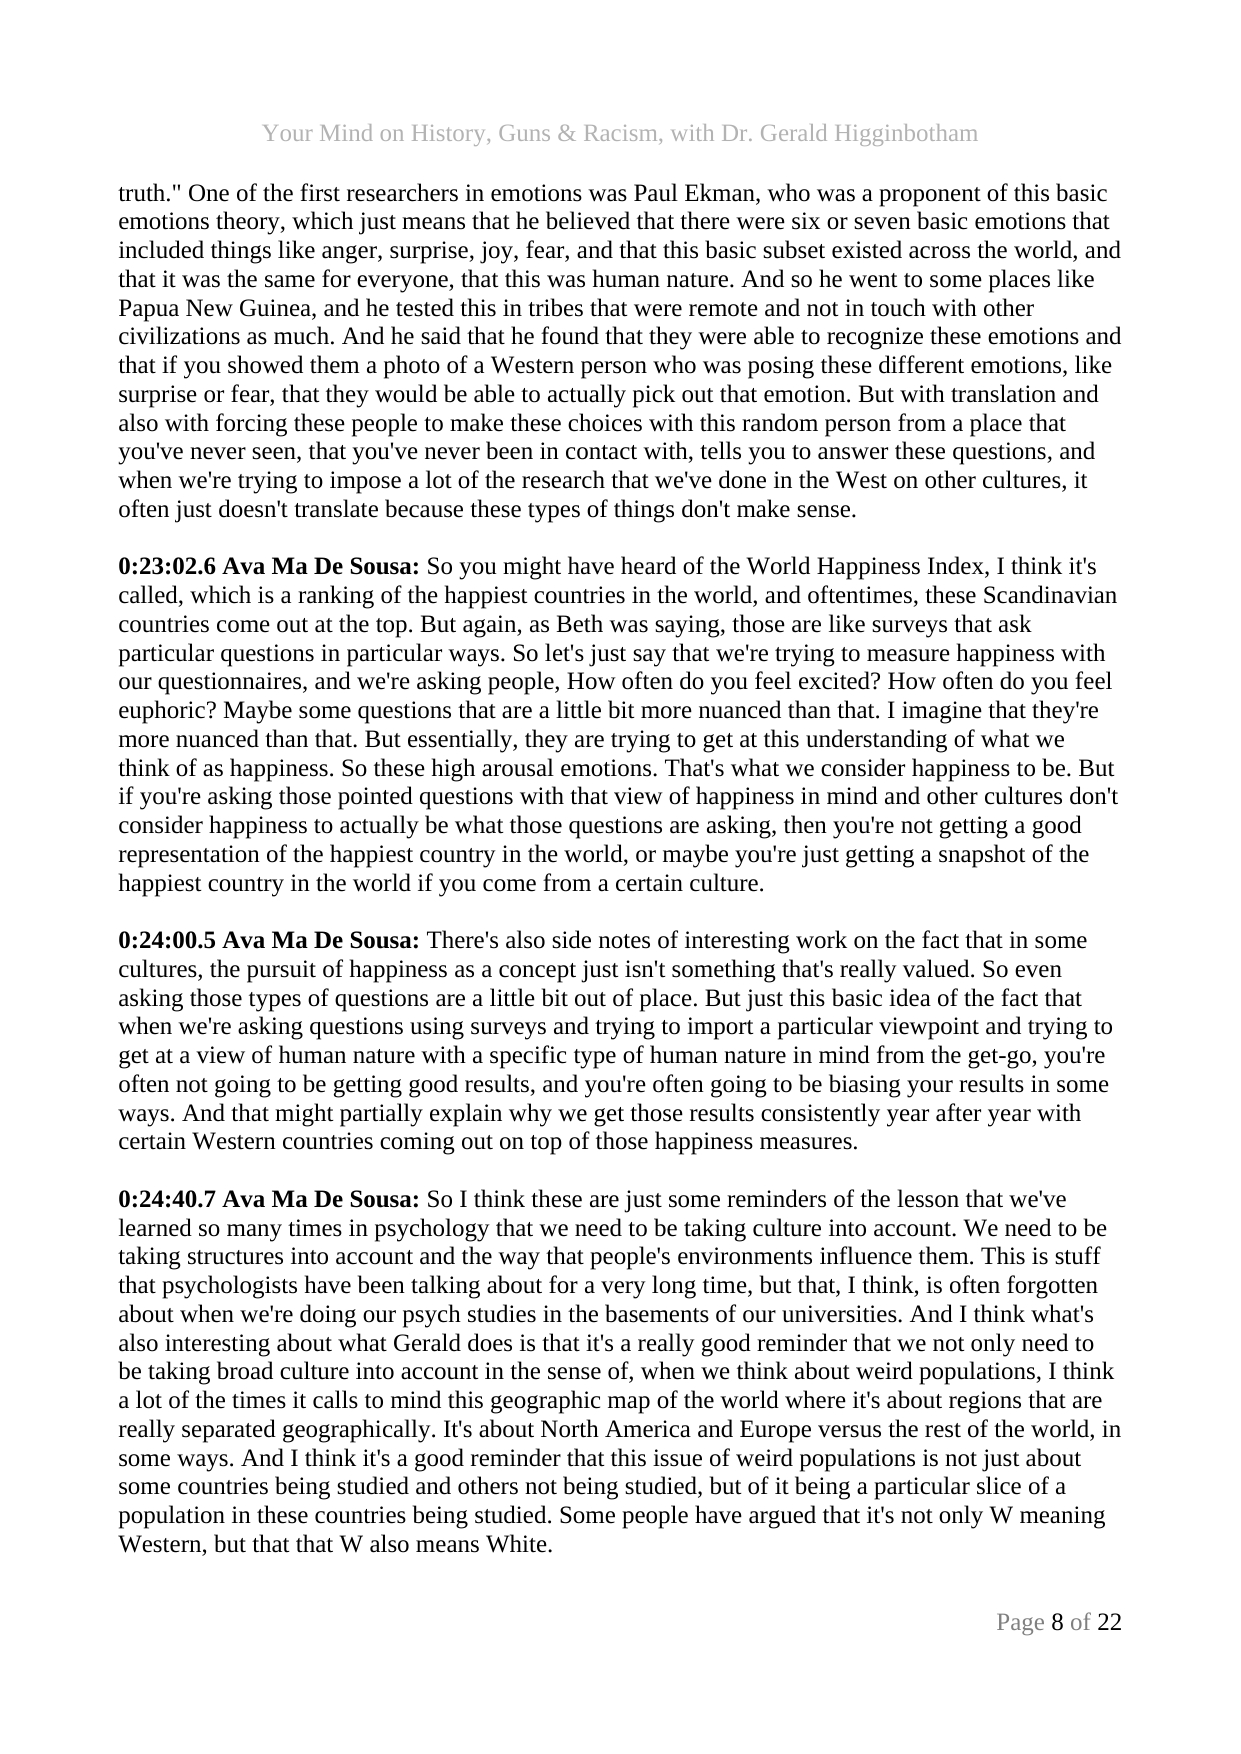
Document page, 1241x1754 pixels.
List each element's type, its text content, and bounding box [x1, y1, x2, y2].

text 0:24:00.5 Ava Ma De Sousa: There's also side notes of interesting work on the fact that in some cultures, the pursuit of happiness as a concept just isn't something that's really valued. So even asking those types of questions are a little bit out of place. But just this basic idea of the fact that when we're asking questions using surveys and trying to import a particular viewpoint and trying to get at a view of human nature with a specific type of human nature in mind from the get-go, you're often not going to be getting good results, and you're often going to be biasing your results in some ways. And that might partially explain why we get those results consistently year after year with certain Western countries coming out on top of those happiness measures. [118, 925, 1122, 1155]
text 0:23:02.6 Ava Ma De Sousa: So you might have heard of the World Happiness Index, I think it's called, which is a ranking of the happiest countries in the world, and oftentimes, these Scandinavian countries come out at the top. But again, as Beth was saying, those are like surveys that ask particular questions in particular ways. So let's just say that we're trying to measure happiness with our questionnaires, and we're asking people, How often do you feel excited? How often do you feel euphoric? Maybe some questions that are a little bit more nuanced than that. I imagine that they're more nuanced than that. But essentially, they are trying to get at this understanding of what we think of as happiness. So these high arousal emotions. That's what we consider happiness to be. But if you're asking those pointed questions with that view of happiness in mind and other cultures don't consider happiness to actually be what those questions are asking, then you're not getting a good representation of the happiest country in the world, or maybe you're just getting a snapshot of the happiest country in the world if you come from a certain culture. [118, 551, 1122, 896]
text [118, 178, 1122, 523]
text 0:24:40.7 Ava Ma De Sousa: So I think these are just some reminders of the lesson that we've learned so many times in psychology that we need to be taking culture into account. We need to be taking structures into account and the way that people's environments influence them. This is stuff that psychologists have been talking about for a very long time, but that, I think, is often forgotten about when we're doing our psych studies in the basements of our universities. And I think what's also interesting about what Gerald does is that it's a really good reminder that we not only need to be taking broad culture into account in the sense of, when we think about weird populations, I think a lot of the times it calls to mind this geographic map of the world where it's about regions that are really separated geographically. It's about North America and Europe versus the rest of the world, in some ways. And I think it's a good reminder that this issue of weird populations is not just about some countries being studied and others not being studied, but of it being a particular slice of a population in these countries being studied. Some people have argued that it's not only W meaning Western, but that that W also means White. [118, 1184, 1122, 1558]
